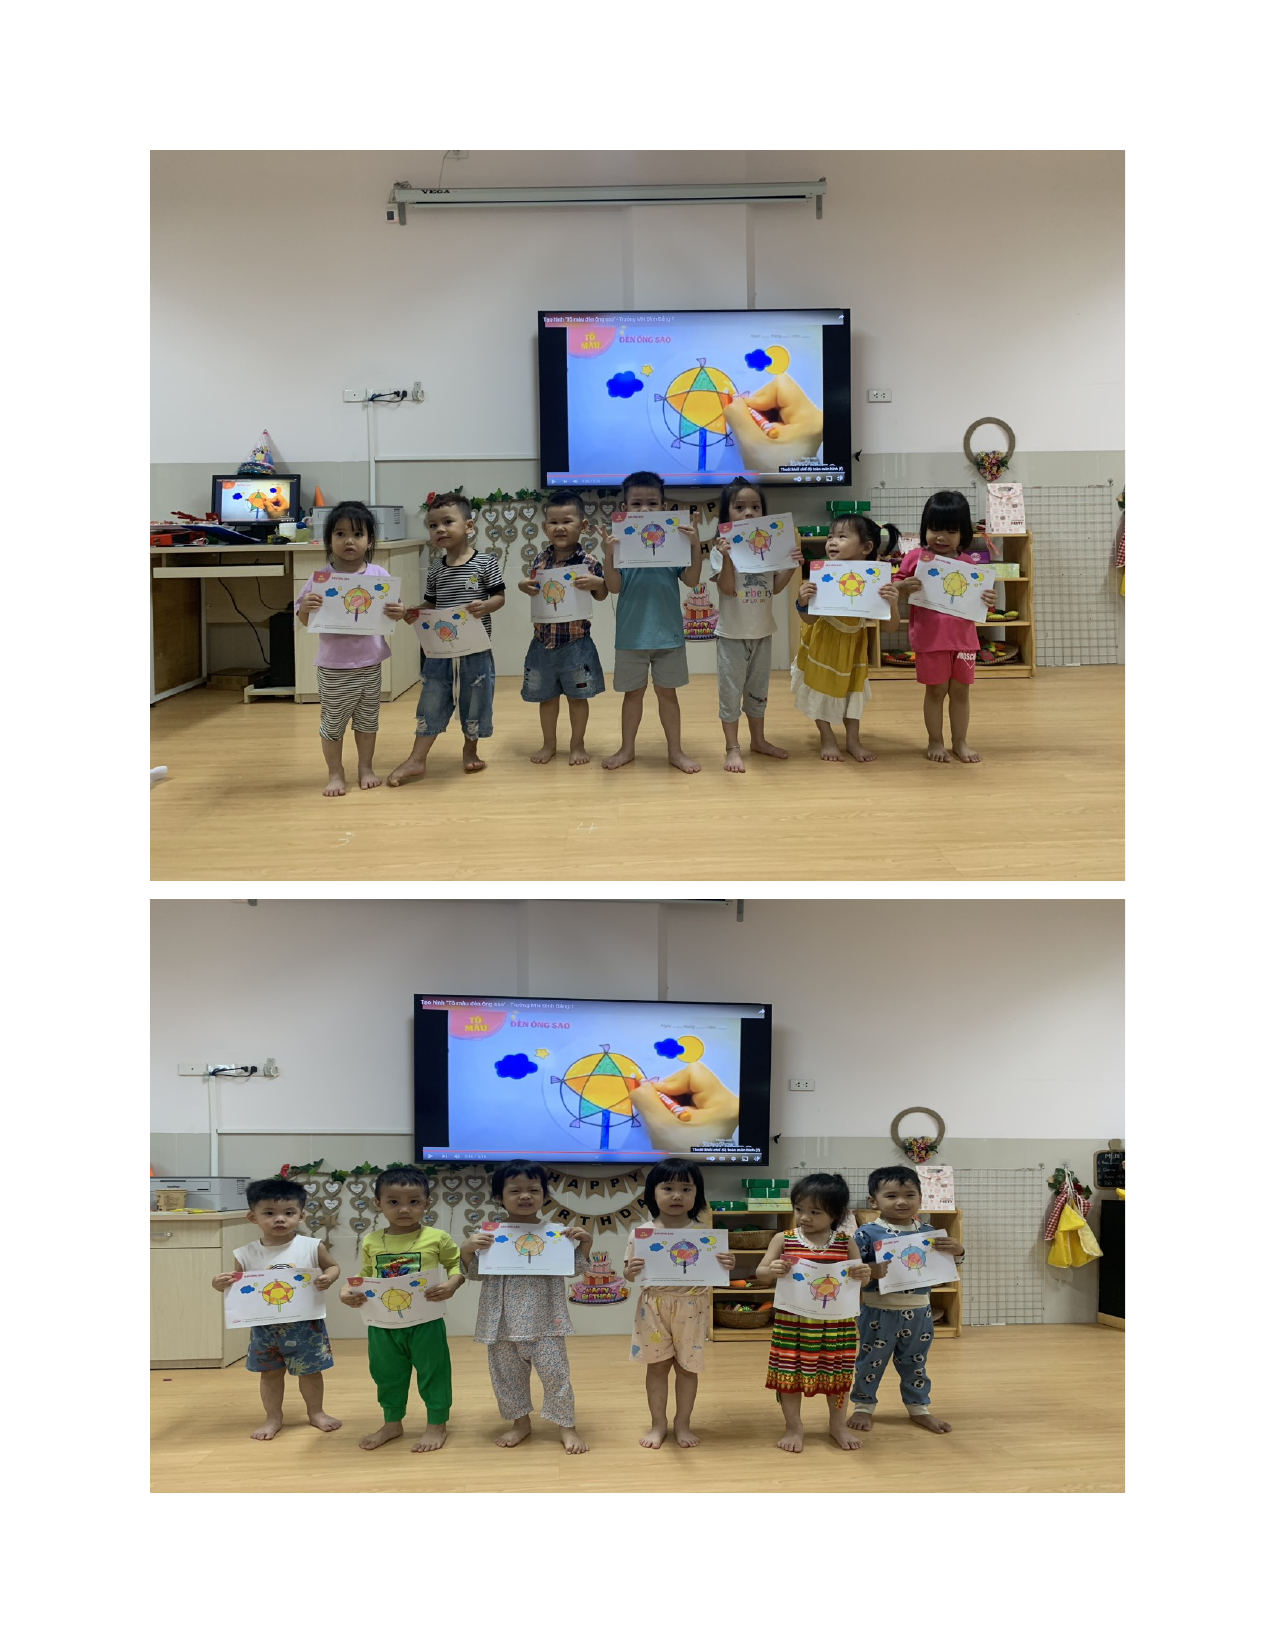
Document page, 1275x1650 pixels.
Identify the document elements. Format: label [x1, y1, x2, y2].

picture [150, 899, 1125, 1493]
picture [150, 150, 1125, 881]
